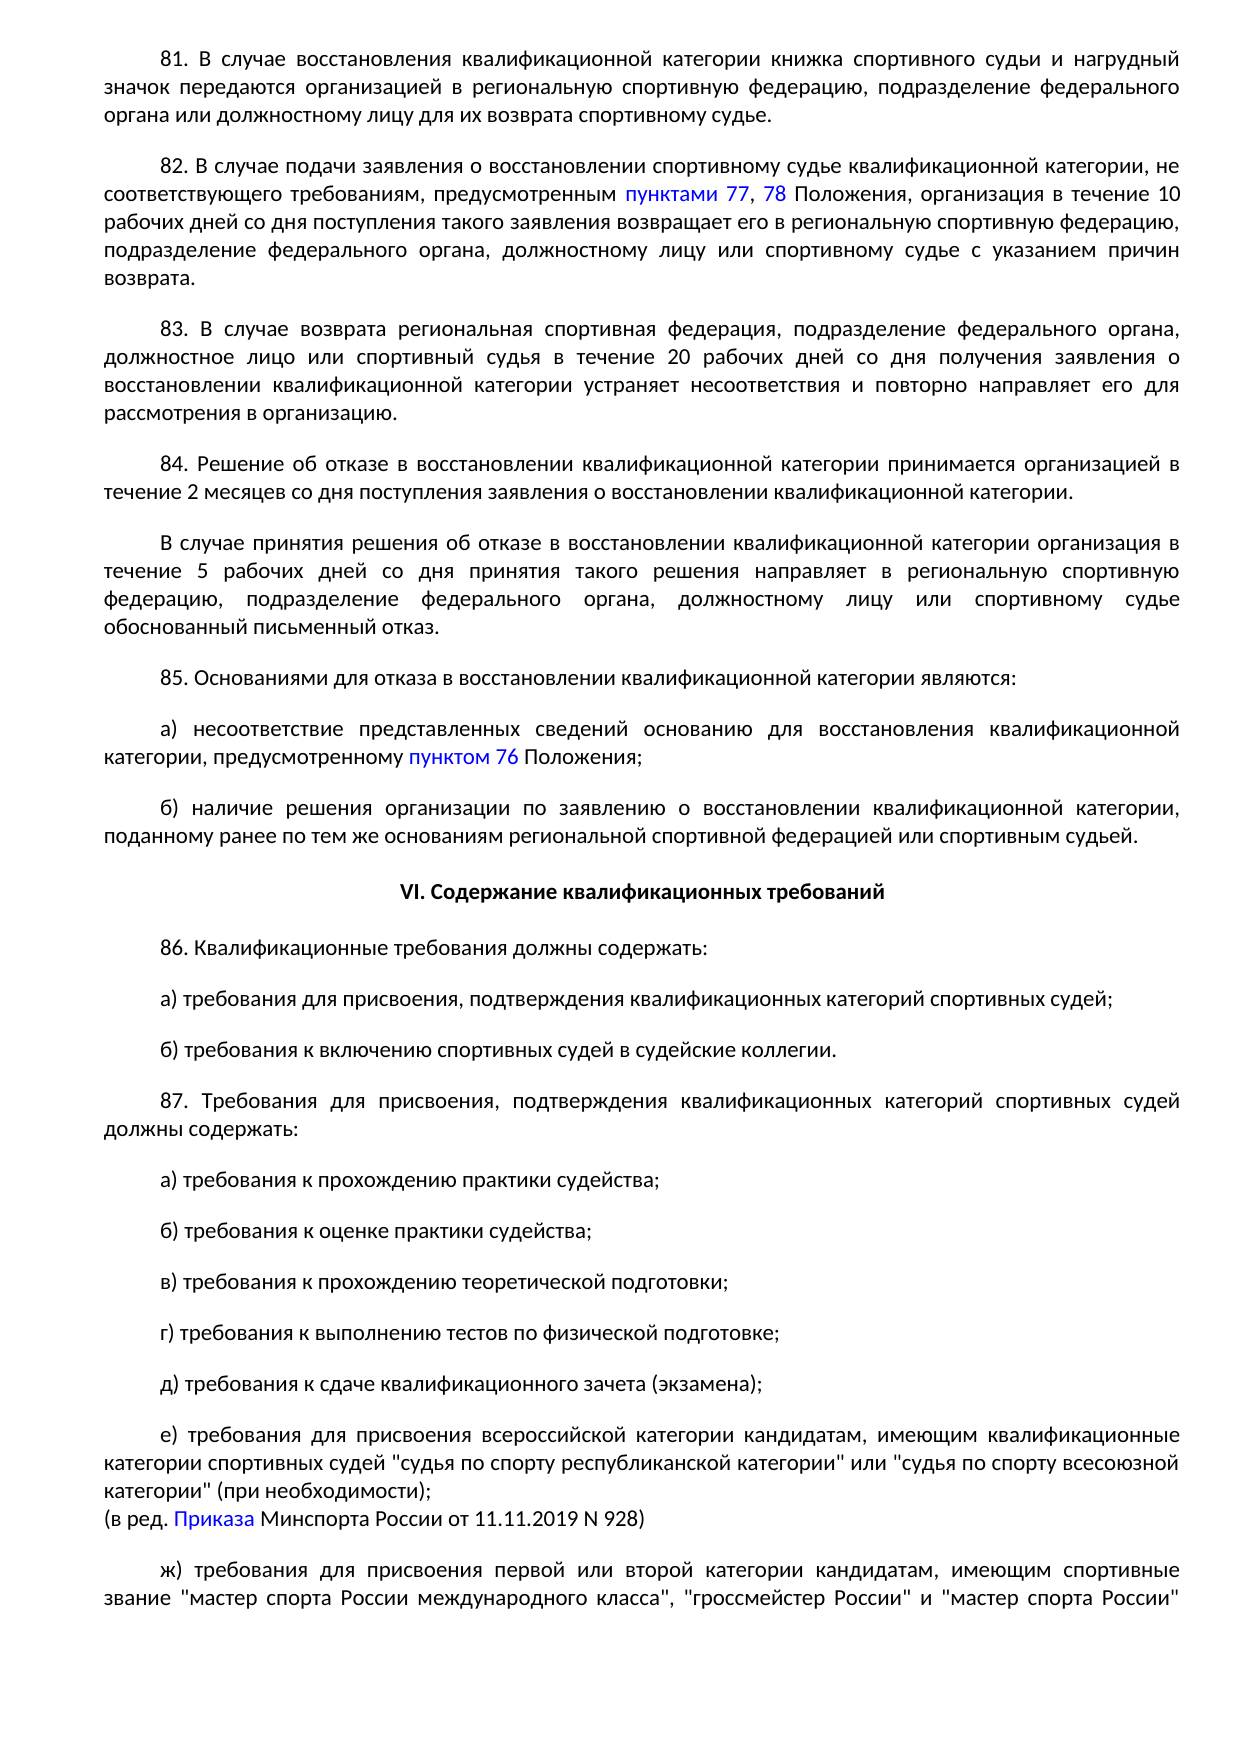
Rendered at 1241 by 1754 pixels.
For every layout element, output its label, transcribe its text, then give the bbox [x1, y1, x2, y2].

text б) требования к включению спортивных судей в судейские коллегии. [103, 1035, 1181, 1063]
text 86. Квалификационные требования должны содержать: [103, 933, 1181, 961]
text 87. Требования для присвоения, подтверждения квалификационных категорий спортивных судей должны содержать: [103, 1086, 1181, 1142]
text е) требования для присвоения всероссийской категории кандидатам, имеющим квалификационные категории спортивных судей "судья по спорту республиканской категории" или "судья по спорту всесоюзной категории" (при необходимости); [103, 1420, 1181, 1504]
text г) требования к выполнению тестов по физической подготовке; [103, 1318, 1181, 1346]
text 84. Решение об отказе в восстановлении квалификационной категории принимается организацией в течение 2 месяцев со дня поступления заявления о восстановлении квалификационной категории. [103, 449, 1181, 505]
text а) требования к прохождению практики судейства; [103, 1165, 1181, 1193]
text 83. В случае возврата региональная спортивная федерация, подразделение федерального органа, должностное лицо или спортивный судья в течение 20 рабочих дней со дня получения заявления о восстановлении квалификационной категории устраняет несоответствия и повторно направляет его для рассмотрения в организацию. [103, 314, 1181, 426]
text 81. В случае восстановления квалификационной категории книжка спортивного судьи и нагрудный значок передаются организацией в региональную спортивную федерацию, подразделение федерального органа или должностному лицу для их возврата спортивному судье. [103, 44, 1181, 128]
text д) требования к сдаче квалификационного зачета (экзамена); [103, 1369, 1181, 1397]
text а) требования для присвоения, подтверждения квалификационных категорий спортивных судей; [103, 984, 1181, 1012]
text в) требования к прохождению теоретической подготовки; [103, 1267, 1181, 1295]
text а) несоответствие представленных сведений основанию для восстановления квалификационной категории, предусмотренному пунктом 76 Положения; [103, 714, 1181, 770]
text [103, 1555, 1181, 1611]
text (в ред. Приказа Минспорта России от 11.11.2019 N 928) [103, 1504, 1181, 1532]
text б) наличие решения организации по заявлению о восстановлении квалификационной категории, поданному ранее по тем же основаниям региональной спортивной федерацией или спортивным судьей. [103, 793, 1181, 849]
text 82. В случае подачи заявления о восстановлении спортивному судье квалификационной категории, не соответствующего требованиям, предусмотренным пунктами 77, 78 Положения, организация в течение 10 рабочих дней со дня поступления такого заявления возвращает его в региональную спортивную федерацию, подразделение федерального органа, должностному лицу или спортивному судье с указанием причин возврата. [103, 151, 1181, 291]
text 85. Основаниями для отказа в восстановлении квалификационной категории являются: [103, 663, 1181, 691]
text В случае принятия решения об отказе в восстановлении квалификационной категории организация в течение 5 рабочих дней со дня принятия такого решения направляет в региональную спортивную федерацию, подразделение федерального органа, должностному лицу или спортивному судье обоснованный письменный отказ. [103, 528, 1181, 640]
text б) требования к оценке практики судейства; [103, 1216, 1181, 1244]
title VI. Содержание квалификационных требований [103, 877, 1181, 905]
